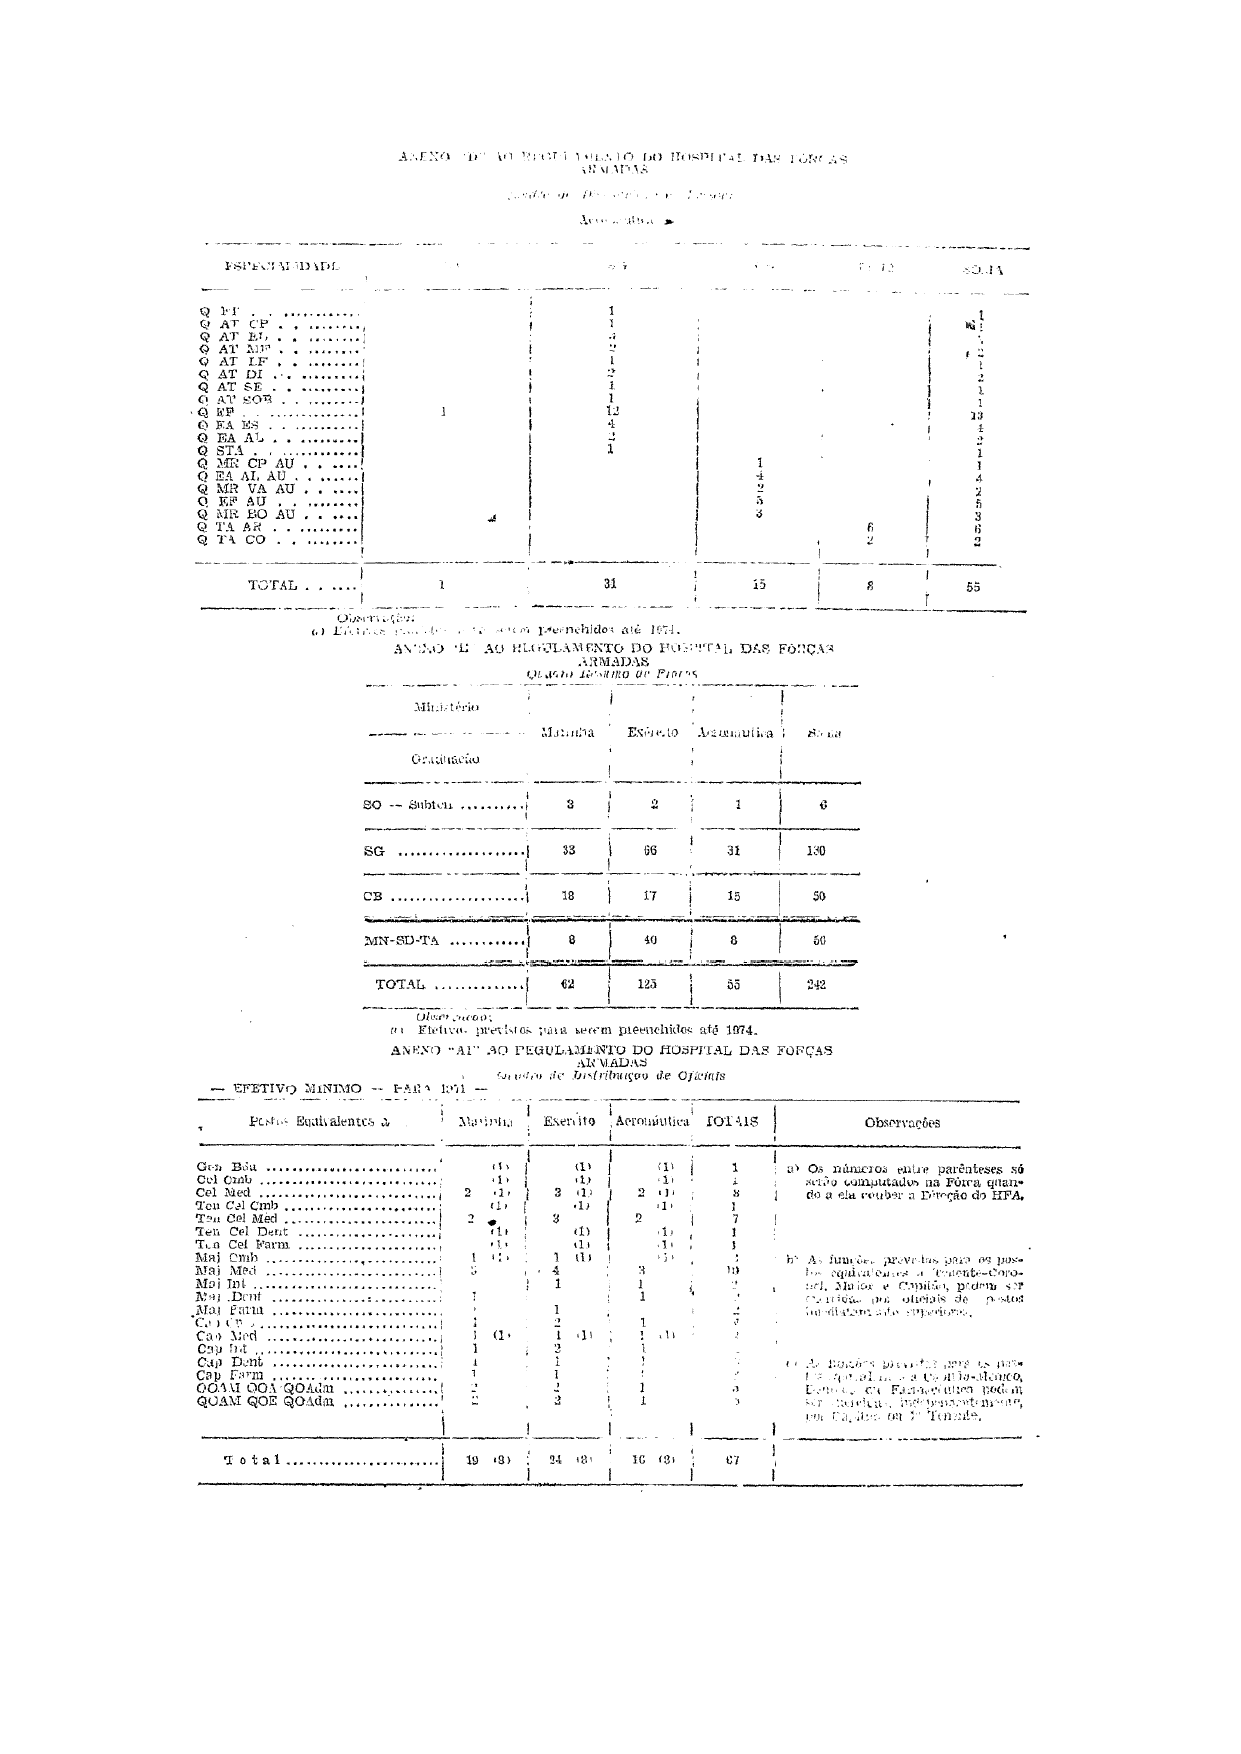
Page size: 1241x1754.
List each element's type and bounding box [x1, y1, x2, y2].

picture [177, 147, 1047, 1503]
